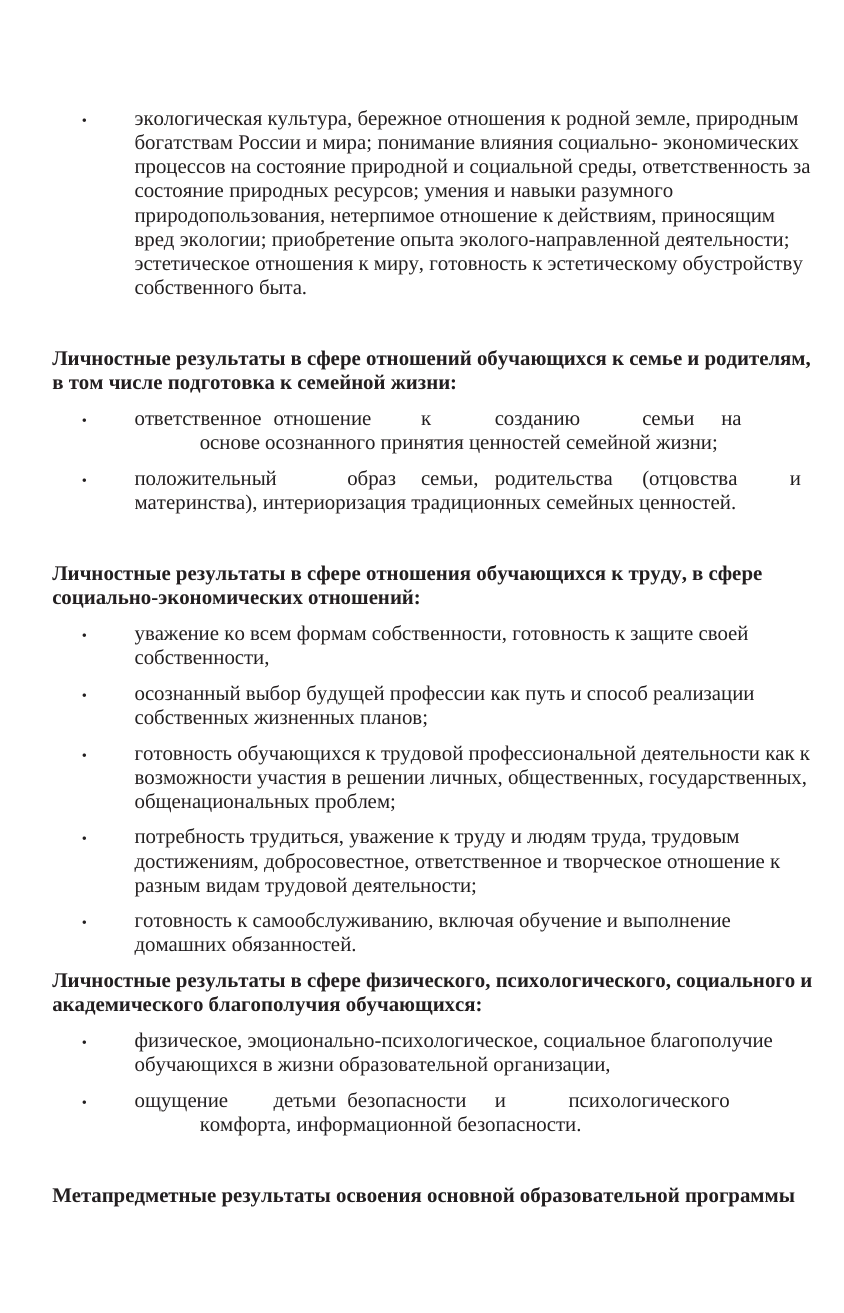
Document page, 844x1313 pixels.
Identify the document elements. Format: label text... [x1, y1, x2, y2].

list готовность обучающихся к трудовой профессиональной деятельности как к возможности участия в решении личных, общественных, государственных, общенациональных проблем; [82, 741, 814, 813]
list положительный образ семьи, родительства (отцовства и материнства), интериоризация традиционных семейных ценностей. [82, 466, 814, 514]
text Личностные результаты в сфере физического, психологического, социального и академического благополучия обучающихся: [52, 968, 814, 1016]
list физическое, эмоционально-психологическое, социальное благополучие обучающихся в жизни образовательной организации, [82, 1028, 814, 1076]
list потребность трудиться, уважение к труду и людям труда, трудовым достижениям, добросовестное, ответственное и творческое отношение к разным видам трудовой деятельности; [82, 824, 814, 897]
list готовность к самообслуживанию, включая обучение и выполнение домашних обязанностей. [82, 908, 814, 956]
text Личностные результаты в сфере отношений обучающихся к семье и родителям, в том числе подготовка к семейной жизни: [52, 346, 814, 394]
text Личностные результаты в сфере отношения обучающихся к труду, в сфере социально-экономических отношений: [52, 561, 814, 609]
list ответственное отношение к созданию семьи на основе осознанного принятия ценностей семейной жизни; [82, 406, 814, 454]
list осознанный выбор будущей профессии как путь и способ реализации собственных жизненных планов; [82, 681, 814, 729]
list уважение ко всем формам собственности, готовность к защите своей собственности, [82, 621, 814, 669]
list ощущение детьми безопасности и психологического комфорта, информационной безопасности. [82, 1088, 814, 1136]
list экологическая культура, бережное отношения к родной земле, природным богатствам России и мира; понимание влияния социально- экономических процессов на состояние природной и социальной среды, ответственность за состояние природных ресурсов; умения и навыки разумного природопользования, нетерпимое отношение к действиям, приносящим вред экологии; приобретение опыта эколого-направленной деятельности; эстетическое отношения к миру, готовность к эстетическому обустройству собственного быта. [82, 106, 814, 299]
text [52, 1183, 814, 1207]
